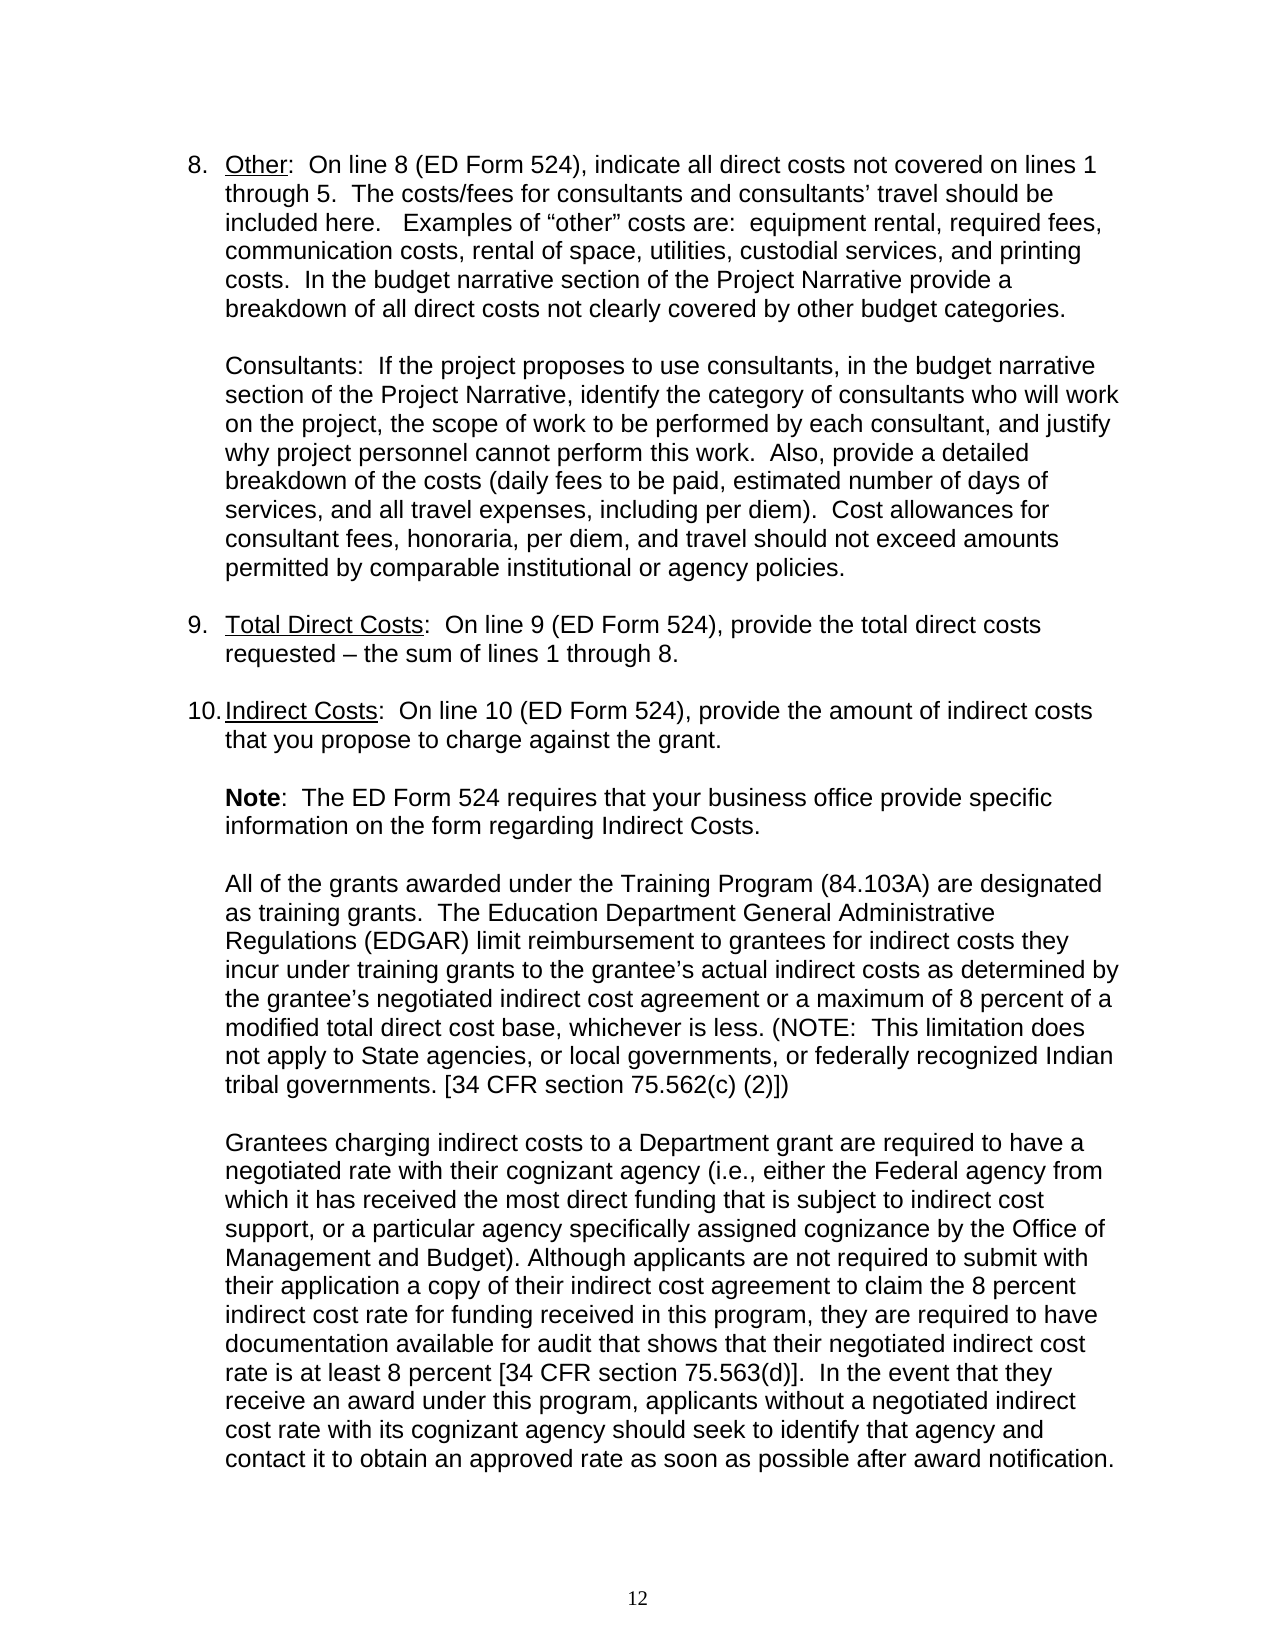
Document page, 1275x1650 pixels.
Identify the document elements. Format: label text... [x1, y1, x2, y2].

text Grantees charging indirect costs to a Department grant are required to have a negotiated rate with their cognizant agency (i.e., either the Federal agency from which it has received the most direct funding that is subject to indirect cost support, or a particular agency specifically assigned cognizance by the Office of Management and Budget). Although applicants are not required to submit with their application a copy of their indirect cost agreement to claim the 8 percent indirect cost rate for funding received in this program, they are required to have documentation available for audit that shows that their negotiated indirect cost rate is at least 8 percent [34 CFR section 75.563(d)]. In the event that they receive an award under this program, applicants without a negotiated indirect cost rate with its cognizant agency should seek to identify that agency and contact it to obtain an approved rate as soon as possible after award notification. [225, 1127, 1125, 1472]
text All of the grants awarded under the Training Program (84.103A) are designated as training grants. The Education Department General Administrative Regulations (EDGAR) limit reimbursement to grantees for indirect costs they incur under training grants to the grantee’s actual indirect costs as determined by the grantee’s negotiated indirect cost agreement or a maximum of 8 percent of a modified total direct cost base, whichever is less. (NOTE: This limitation does not apply to State agencies, or local governments, or federally recognized Indian tribal governments. [34 CFR section 75.562(c) (2)]) [187, 869, 1125, 1099]
text Note: The ED Form 524 requires that your business office provide specific information on the form regarding Indirect Costs. [225, 782, 1125, 840]
text 8. Other: On line 8 (ED Form 524), indicate all direct costs not covered on lines 1 through 5. The costs/fees for consultants and consultants’ travel should be included here. Examples of “other” costs are: equipment rental, required fees, communication costs, rental of space, utilities, custodial services, and printing costs. In the budget narrative section of the Project Narrative provide a breakdown of all direct costs not clearly covered by other budget categories. [187, 150, 1125, 322]
text 9. Total Direct Costs: On line 9 (ED Form 524), provide the total direct costs requested – the sum of lines 1 through 8. [187, 610, 1125, 667]
list Indirect Costs: On line 10 (ED Form 524), provide the amount of indirect costs that you propose to charge against the grant. [187, 696, 1125, 754]
text Consultants: If the project proposes to use consultants, in the budget narrative section of the Project Narrative, identify the category of consultants who will work on the project, the scope of work to be performed by each consultant, and justify why project personnel cannot perform this work. Also, provide a detailed breakdown of the costs (daily fees to be paid, estimated number of days of services, and all travel expenses, including per diem). Cost allowances for consultant fees, honoraria, per diem, and travel should not exceed amounts permitted by comparable institutional or agency policies. [225, 351, 1125, 581]
